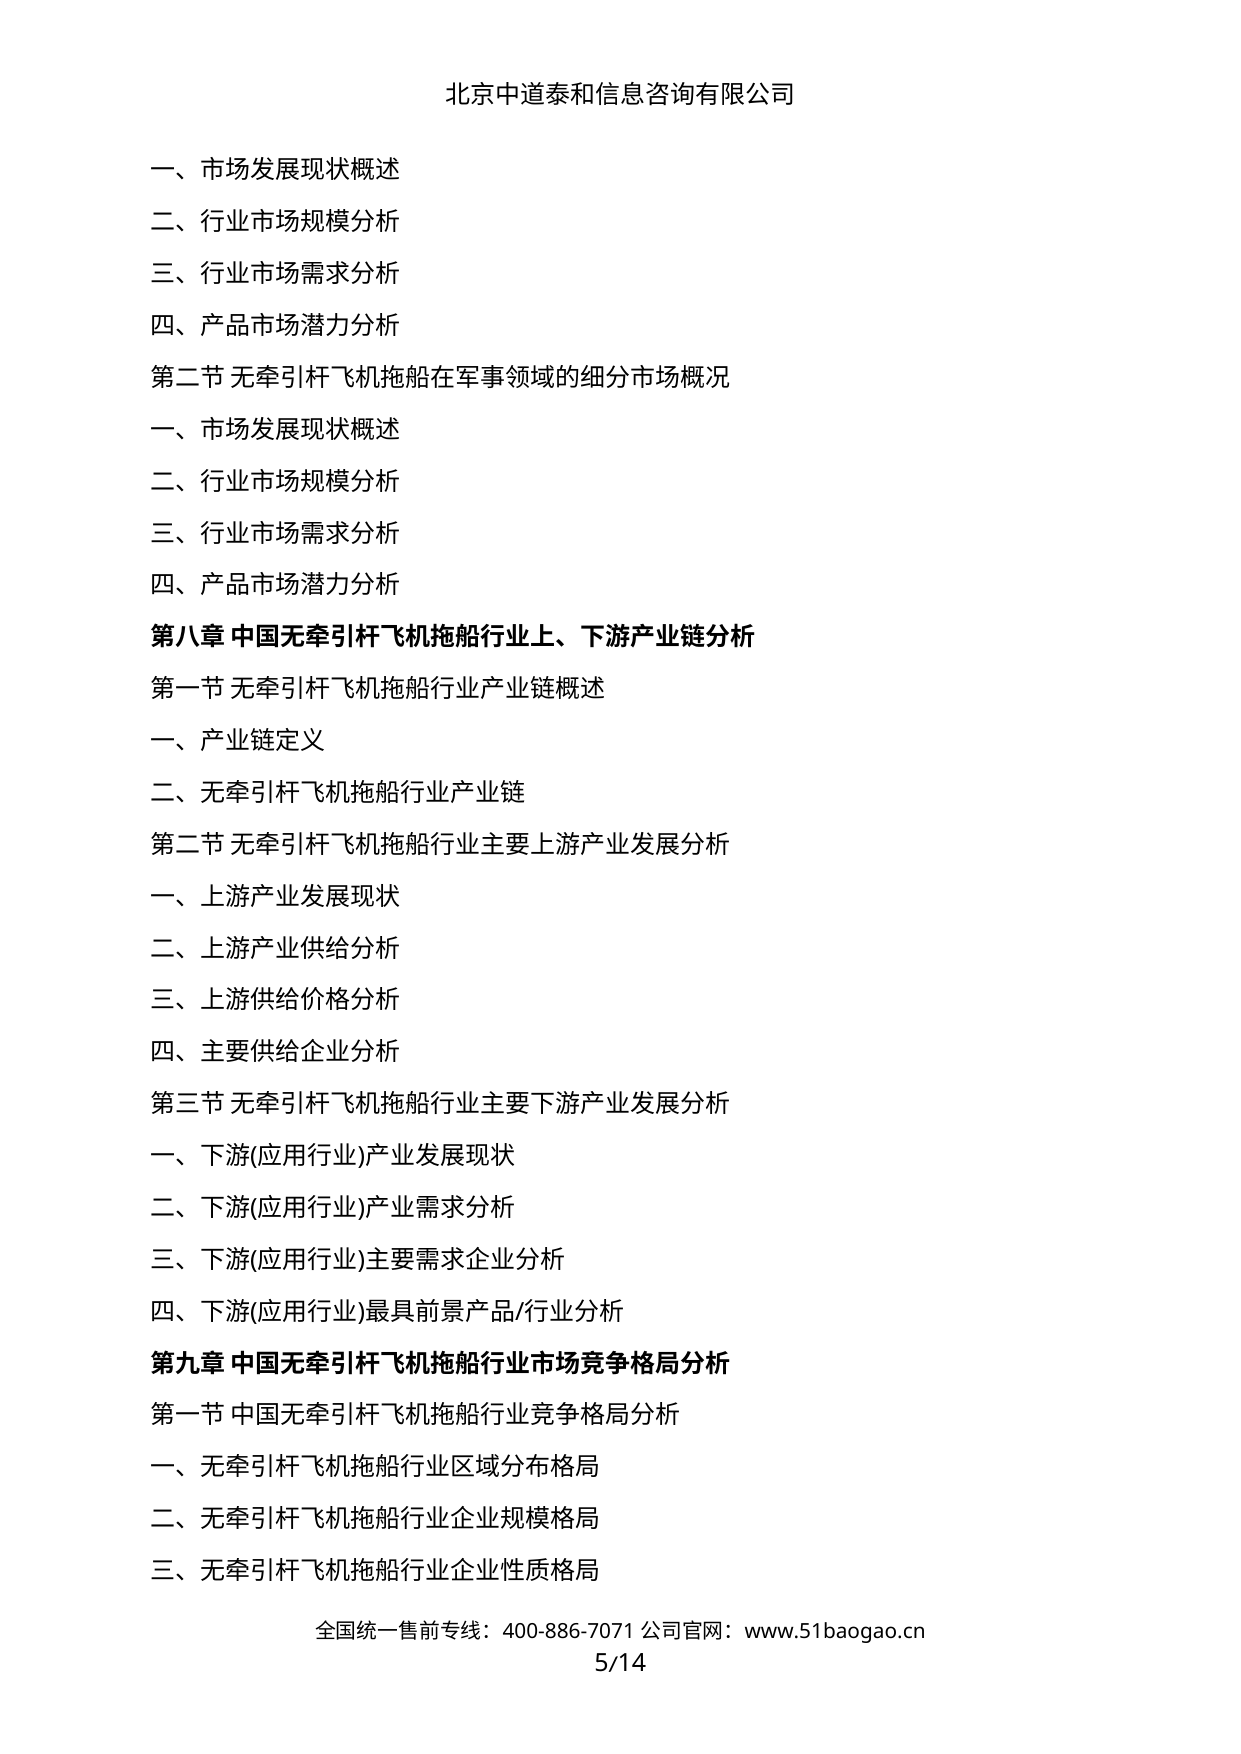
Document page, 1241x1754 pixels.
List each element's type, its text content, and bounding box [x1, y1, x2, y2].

text 一、无牵引杆飞机拖船行业区域分布格局 [150, 1447, 1090, 1483]
text 第九章 中国无牵引杆飞机拖船行业市场竞争格局分析 [150, 1343, 1090, 1379]
text 一、市场发展现状概述 [150, 409, 1090, 446]
text 一、上游产业发展现状 [150, 876, 1090, 912]
text 二、无牵引杆飞机拖船行业企业规模格局 [150, 1499, 1090, 1535]
text 四、产品市场潜力分析 [150, 565, 1090, 601]
text 二、无牵引杆飞机拖船行业产业链 [150, 772, 1090, 809]
text 一、产业链定义 [150, 721, 1090, 757]
text 一、市场发展现状概述 [150, 150, 1090, 186]
text 四、产品市场潜力分析 [150, 306, 1090, 342]
text 四、下游(应用行业)最具前景产品/行业分析 [150, 1291, 1090, 1327]
text 三、上游供给价格分析 [150, 980, 1090, 1016]
text 第八章 中国无牵引杆飞机拖船行业上、下游产业链分析 [150, 617, 1090, 653]
text 二、行业市场规模分析 [150, 461, 1090, 497]
text 三、行业市场需求分析 [150, 513, 1090, 549]
text 三、无牵引杆飞机拖船行业企业性质格局 [150, 1551, 1090, 1587]
text 第二节 无牵引杆飞机拖船行业主要上游产业发展分析 [150, 824, 1090, 861]
text 第一节 无牵引杆飞机拖船行业产业链概述 [150, 669, 1090, 705]
text 二、下游(应用行业)产业需求分析 [150, 1187, 1090, 1224]
text 三、下游(应用行业)主要需求企业分析 [150, 1239, 1090, 1276]
text 三、行业市场需求分析 [150, 254, 1090, 290]
text 第一节 中国无牵引杆飞机拖船行业竞争格局分析 [150, 1395, 1090, 1431]
text 一、下游(应用行业)产业发展现状 [150, 1136, 1090, 1172]
text 二、行业市场规模分析 [150, 202, 1090, 238]
text 二、上游产业供给分析 [150, 928, 1090, 964]
text 四、主要供给企业分析 [150, 1032, 1090, 1068]
text 第二节 无牵引杆飞机拖船在军事领域的细分市场概况 [150, 357, 1090, 394]
text 第三节 无牵引杆飞机拖船行业主要下游产业发展分析 [150, 1084, 1090, 1120]
